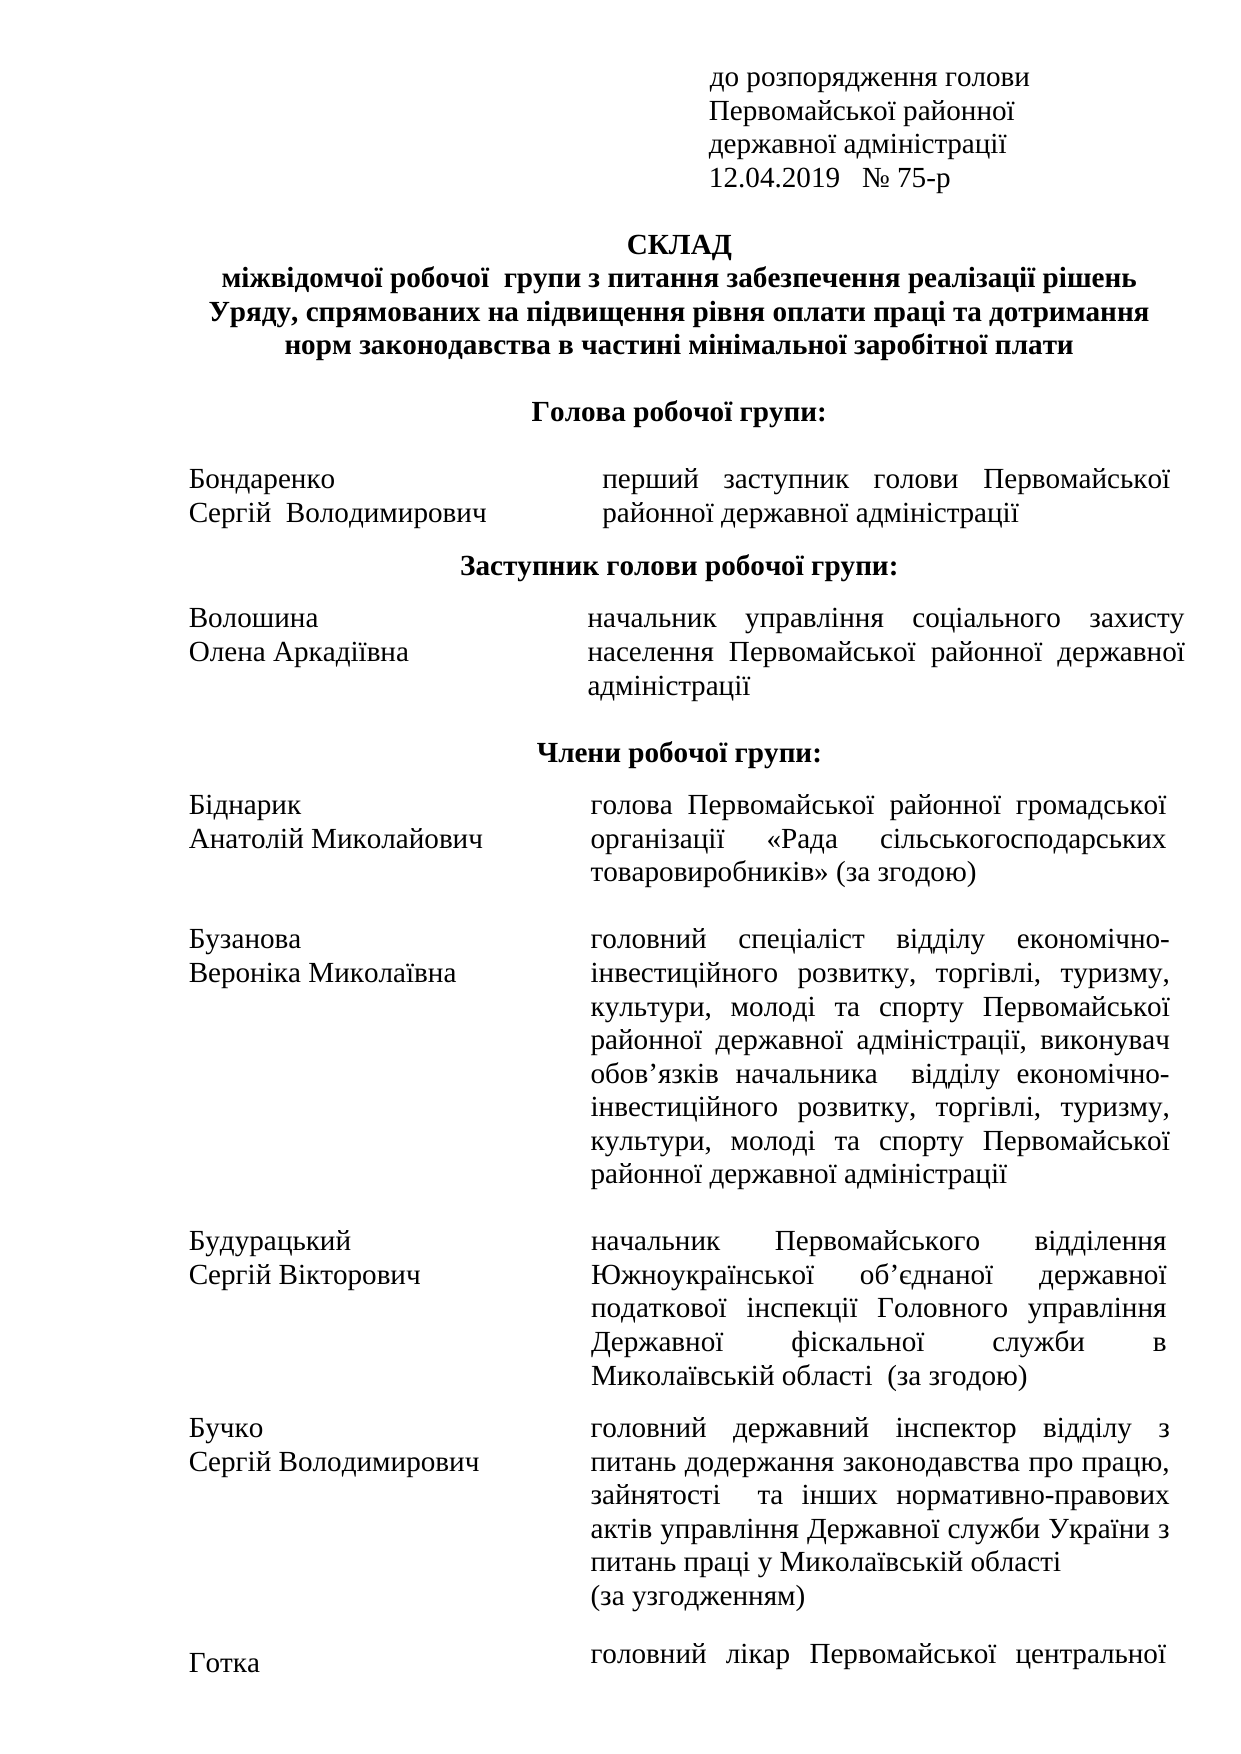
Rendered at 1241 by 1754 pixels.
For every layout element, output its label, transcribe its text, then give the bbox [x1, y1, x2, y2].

table_header Біднарик Анатолій Миколайович [177, 788, 579, 922]
table_header Волошина Олена Аркадіївна [177, 601, 576, 701]
table_header голова Первомайської районної громадської організації «Рада сільськогосподарських товаровиробників» (за згодою) [579, 788, 1181, 922]
text державної адміністрації [709, 126, 1181, 160]
text 12.04.2019 № 75-р [709, 160, 1181, 193]
table_header Бондаренко Сергій Володимирович [177, 462, 591, 548]
table_header перший заступник голови Первомайської районної державної адміністрації [591, 462, 1181, 548]
table_cell Бузанова Вероніка Миколаївна [177, 922, 579, 1190]
text Первомайської районної [709, 93, 1181, 126]
table_cell начальник Первомайського відділення Южноукраїнської об’єднаної державної податкової інспекції Головного управління Державної фіскальної служби в Миколаївській області (за згодою) [579, 1190, 1219, 1410]
text міжвідомчої робочої групи з питання забезпечення реалізації рішень Уряду, спрямованих на підвищення рівня оплати праці та дотримання норм законодавства в частині мінімальної заробітної плати [177, 260, 1181, 361]
table_cell Бучко Сергій Володимирович [177, 1410, 579, 1612]
table_header начальник управління соціального захисту населення Первомайської районної державної адміністрації [576, 601, 1196, 701]
table_cell головний державний інспектор відділу з питань додержання законодавства про працю, зайнятості та інших нормативно-правових актів управління Державної служби України з питань праці у Миколаївській області (за узгодженням) [579, 1410, 1181, 1612]
text Члени робочої групи: [177, 735, 1181, 768]
text до розпорядження голови [177, 59, 1181, 93]
text СКЛАД [177, 227, 1181, 260]
table_cell Будурацький Сергій Вікторович [177, 1190, 579, 1410]
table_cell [579, 1612, 1181, 1680]
text Голова робочої групи: [177, 394, 1181, 428]
table_cell головний спеціаліст відділу економічно-інвестиційного розвитку, торгівлі, туризму, культури, молоді та спорту Первомайської районної державної адміністрації, виконувач обов’язків начальника відділу економічно-інвестиційного розвитку, торгівлі, туризму, культури, молоді та спорту Первомайської районної державної адміністрації [579, 922, 1181, 1190]
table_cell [177, 1612, 579, 1680]
text Заступник голови робочої групи: [177, 548, 1181, 581]
